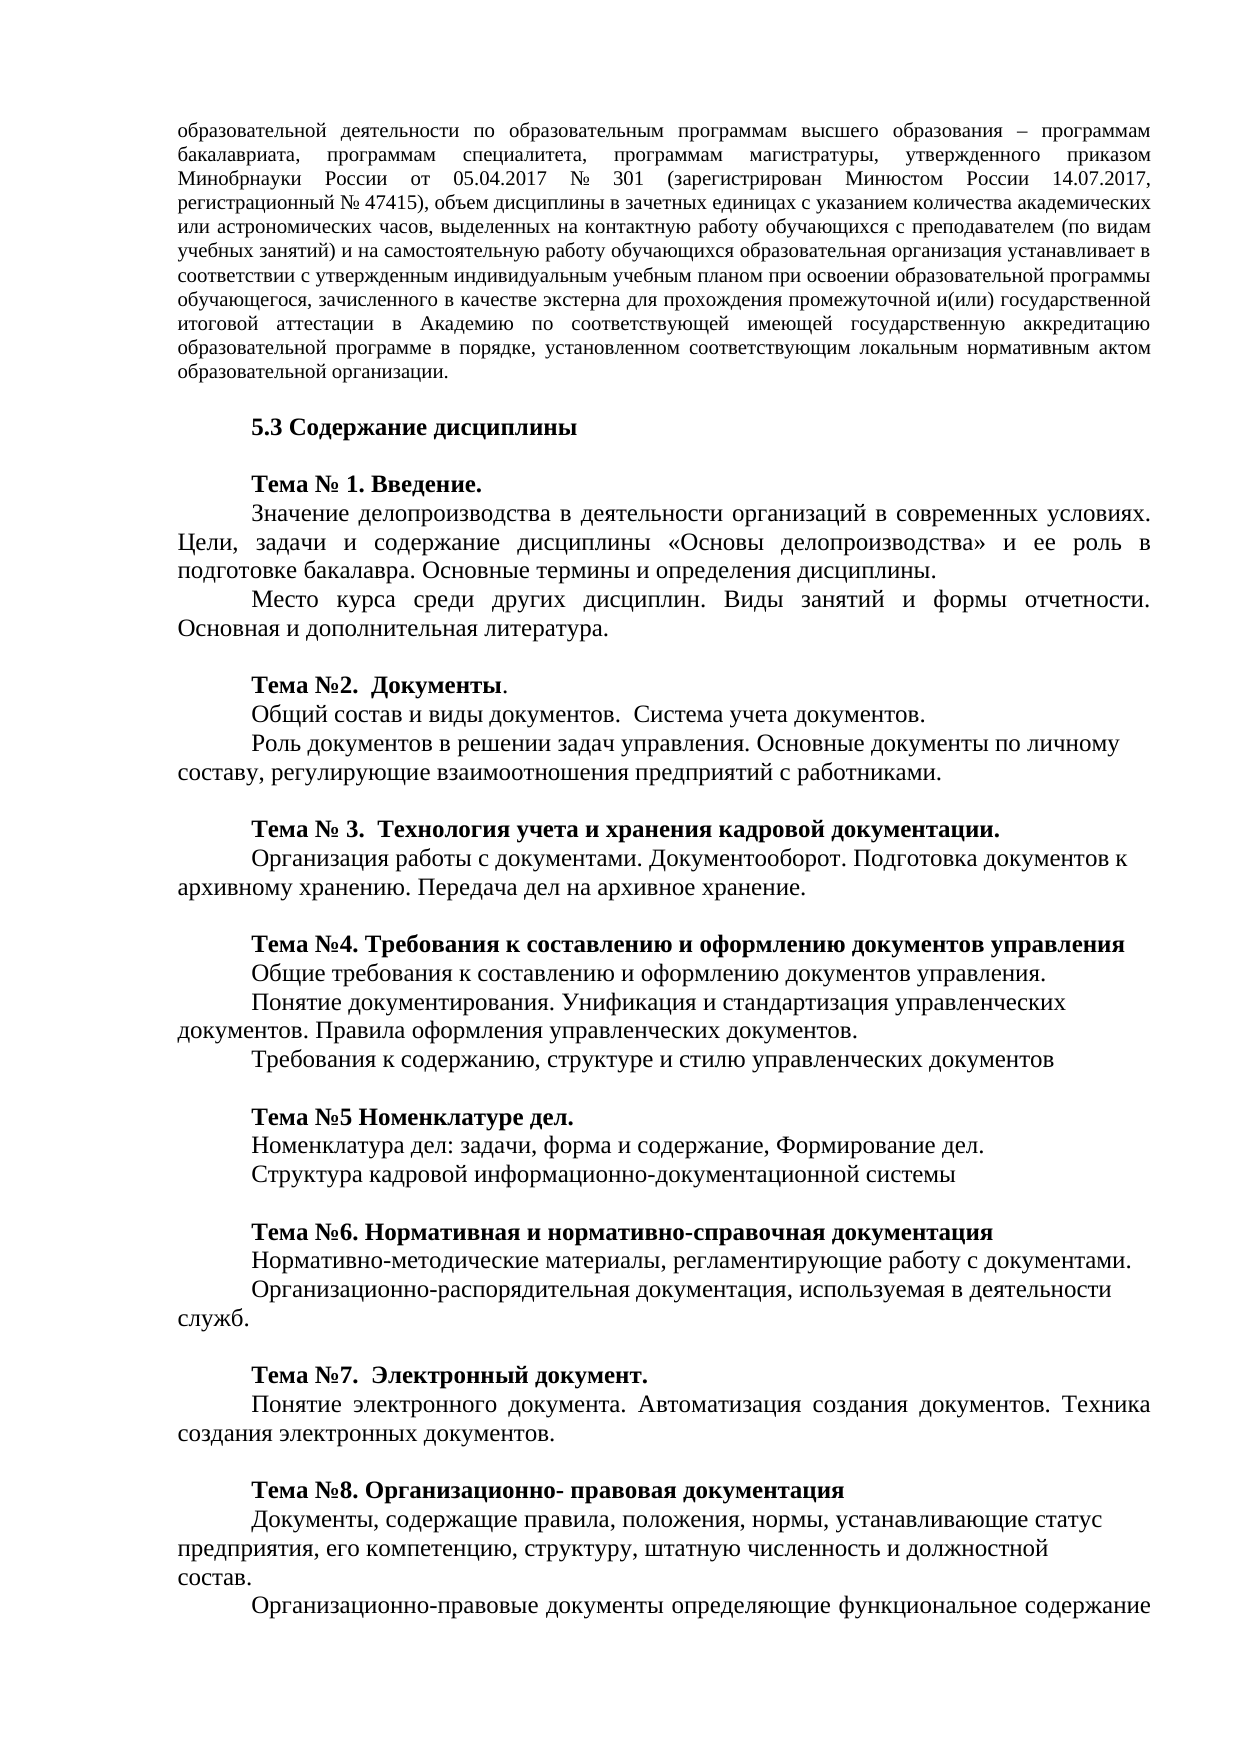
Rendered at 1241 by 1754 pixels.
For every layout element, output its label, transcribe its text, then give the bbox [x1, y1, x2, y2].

text Понятие электронного документа. Автоматизация создания документов. Техника создания электронных документов. [177, 1389, 1152, 1447]
text Тема №5 Номенклатуре дел. [177, 1102, 1152, 1130]
text Значение делопроизводства в деятельности организаций в современных условиях. Цели, задачи и содержание дисциплины «Основы делопроизводства» и ее роль в подготовке бакалавра. Основные термины и определения дисциплины. [177, 498, 1152, 584]
text Тема №6. Нормативная и нормативно-справочная документация [177, 1217, 1152, 1245]
text Тема №4. Требования к составлению и оформлению документов управления [177, 929, 1152, 958]
text Номенклатура дел: задачи, форма и содержание, Формирование дел. [177, 1130, 1152, 1159]
text Роль документов в решении задач управления. Основные документы по личному составу, регулирующие взаимоотношения предприятий с работниками. [177, 728, 1152, 785]
text Общие требования к составлению и оформлению документов управления. [177, 958, 1152, 987]
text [177, 118, 1152, 383]
text Требования к содержанию, структуре и стилю управленческих документов [177, 1044, 1152, 1073]
text Место курса среди других дисциплин. Виды занятий и формы отчетности. Основная и дополнительная литература. [177, 584, 1152, 642]
text Общий состав и виды документов. Система учета документов. [177, 699, 1152, 728]
text Документы, содержащие правила, положения, нормы, устанавливающие статус предприятия, его компетенцию, структуру, штатную численность и должностной состав. [177, 1504, 1109, 1591]
text Тема № 1. Введение. [177, 469, 1152, 498]
text Тема №7. Электронный документ. [177, 1360, 1152, 1389]
text Организация работы с документами. Документооборот. Подготовка документов к архивному хранению. Передача дел на архивное хранение. [177, 843, 1152, 900]
text Тема № 3. Технология учета и хранения кадровой документации. [177, 814, 1152, 843]
text Организационно-распорядительная документация, используемая в деятельности служб. [177, 1274, 1152, 1332]
text Структура кадровой информационно-документационной системы [177, 1159, 1152, 1188]
text Понятие документирования. Унификация и стандартизация управленческих документов. Правила оформления управленческих документов. [177, 987, 1152, 1044]
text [177, 1504, 1152, 1619]
text 5.3 Содержание дисциплины [177, 412, 1152, 440]
text Нормативно-методические материалы, регламентирующие работу с документами. [177, 1245, 1152, 1274]
text Тема №2. Документы. [177, 670, 1152, 699]
text Тема №8. Организационно- правовая документация [177, 1475, 1152, 1504]
